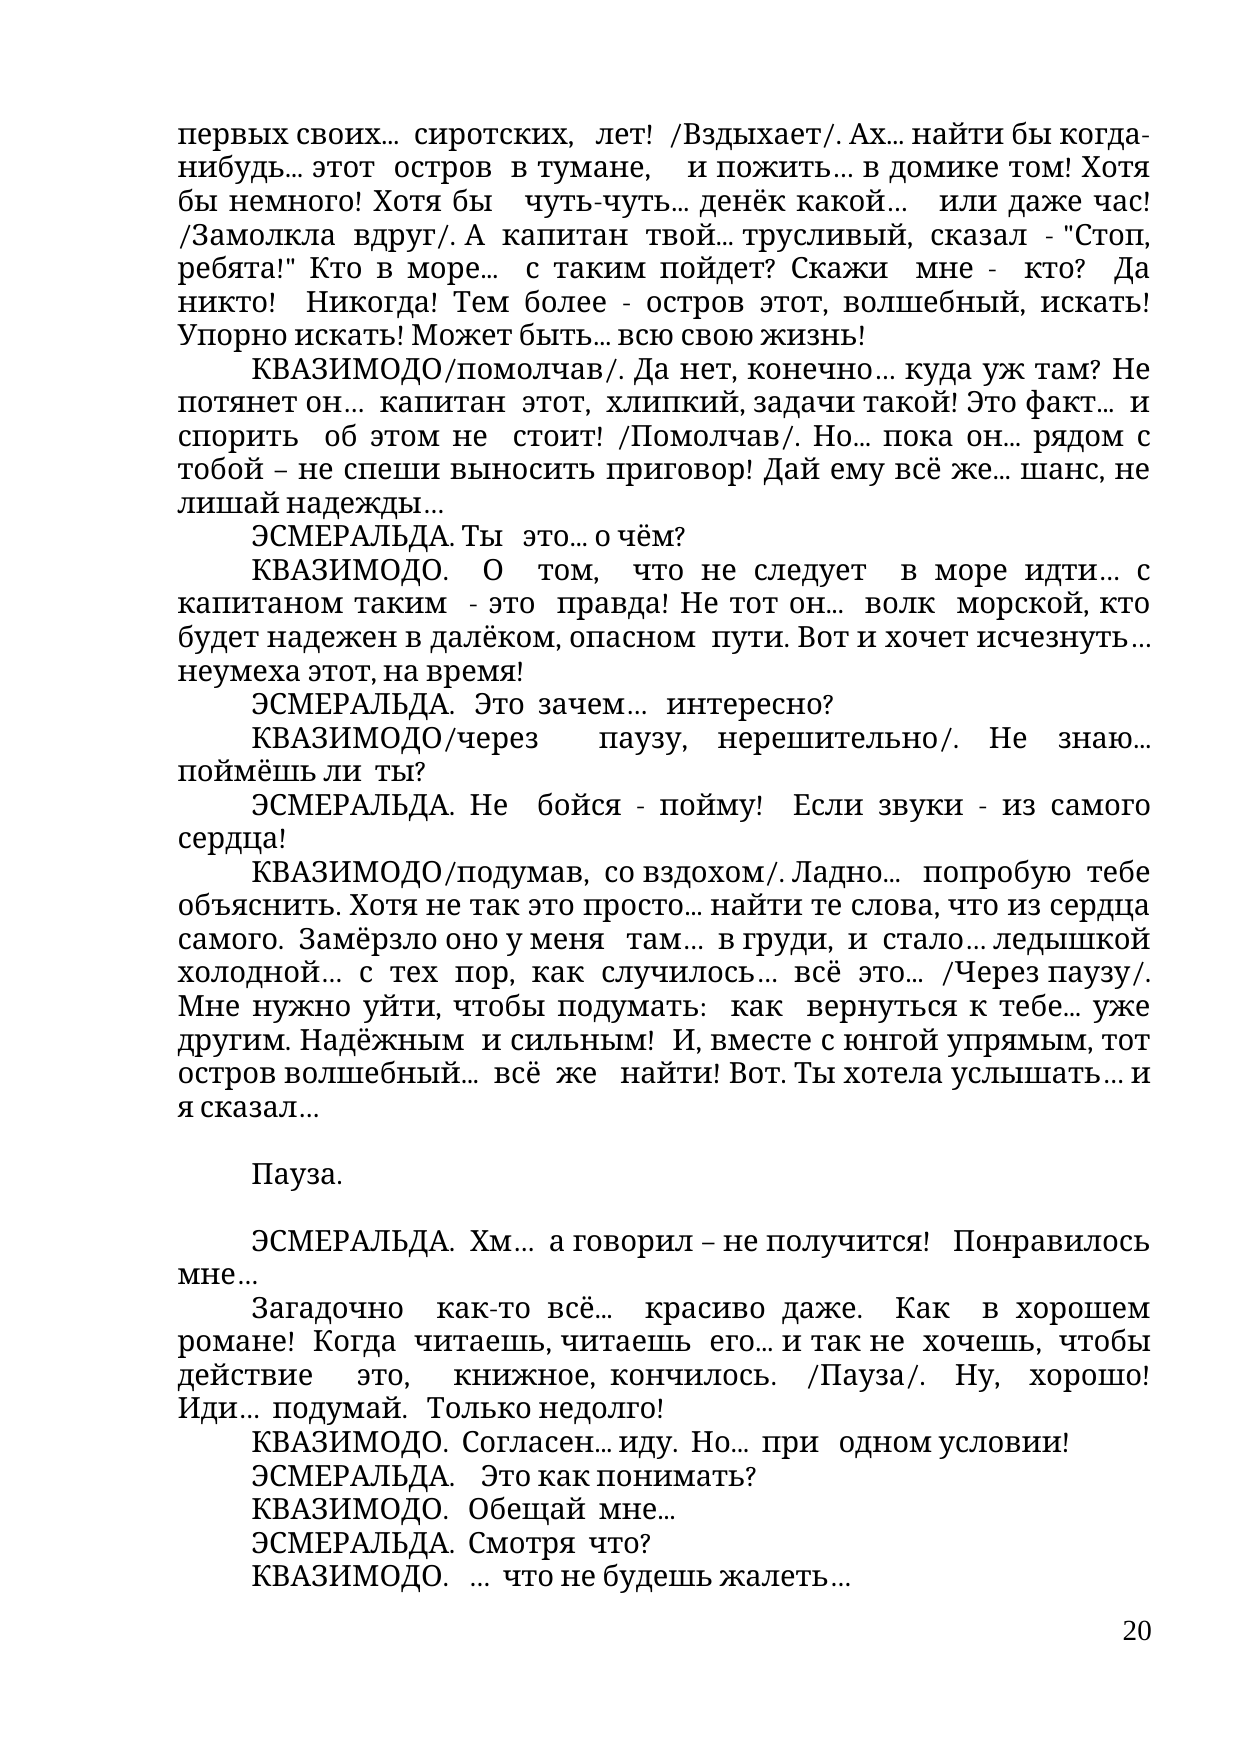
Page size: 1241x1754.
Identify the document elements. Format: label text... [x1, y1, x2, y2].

text ЭСМЕРАЛЬДА. Хм… а говорил – не получится! Понравилось мне… [177, 1225, 1152, 1292]
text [177, 118, 1152, 353]
text КВАЗИМОДО/помолчав/. Да нет, конечно… куда уж там? Не потянет он… капитан этот, хлипкий, задачи такой! Это факт... и спорить об этом не стоит! /Помолчав/. Но... пока он... рядом с тобой – не спеши выносить приговор! Дай ему всё же... шанс, не лишай надежды… [177, 353, 1152, 521]
text КВАЗИМОДО. Согласен... иду. Но... при одном условии! [177, 1426, 1152, 1460]
text КВАЗИМОДО/через паузу, нерешительно/. Не знаю... поймёшь ли ты? [177, 722, 1152, 789]
text КВАЗИМОДО/подумав, со вздохом/. Ладно... попробую тебе объяснить. Хотя не так это просто... найти те слова, что из сердца самого. Замёрзло оно у меня там… в груди, и стало… ледышкой холодной… с тех пор, как случилось… всё это... /Через паузу/. Мне нужно уйти, чтобы подумать: как вернуться к тебе... уже другим. Надёжным и сильным! И, вместе с юнгой упрямым, тот остров волшебный... всё же найти! Вот. Ты хотела услышать… и я сказал… [177, 856, 1152, 1124]
text ЭСМЕРАЛЬДА. Ты это... о чём? [177, 521, 1152, 554]
text КВАЗИМОДО. О том, что не следует в море идти… с капитаном таким - это правда! Не тот он... волк морской, кто будет надежен в далёком, опасном пути. Вот и хочет исчезнуть… неумеха этот, на время! [177, 554, 1152, 688]
text КВАЗИМОДО. … что не будешь жалеть… [177, 1560, 1152, 1594]
text ЭСМЕРАЛЬДА. Не бойся - пойму! Если звуки - из самого сердца! [177, 789, 1152, 856]
text ЭСМЕРАЛЬДА. Смотря что? [177, 1527, 1152, 1560]
text Пауза. [177, 1158, 1152, 1191]
text ЭСМЕРАЛЬДА. Это зачем… интересно? [177, 688, 1152, 722]
text КВАЗИМОДО. Обещай мне... [177, 1493, 1152, 1527]
text ЭСМЕРАЛЬДА. Это как понимать? [177, 1460, 1152, 1493]
text Загадочно как-то всё... красиво даже. Как в хорошем романе! Когда читаешь, читаешь его... и так не хочешь, чтобы действие это, книжное, кончилось. /Пауза/. Ну, хорошо! Иди… подумай. Только недолго! [177, 1292, 1152, 1426]
